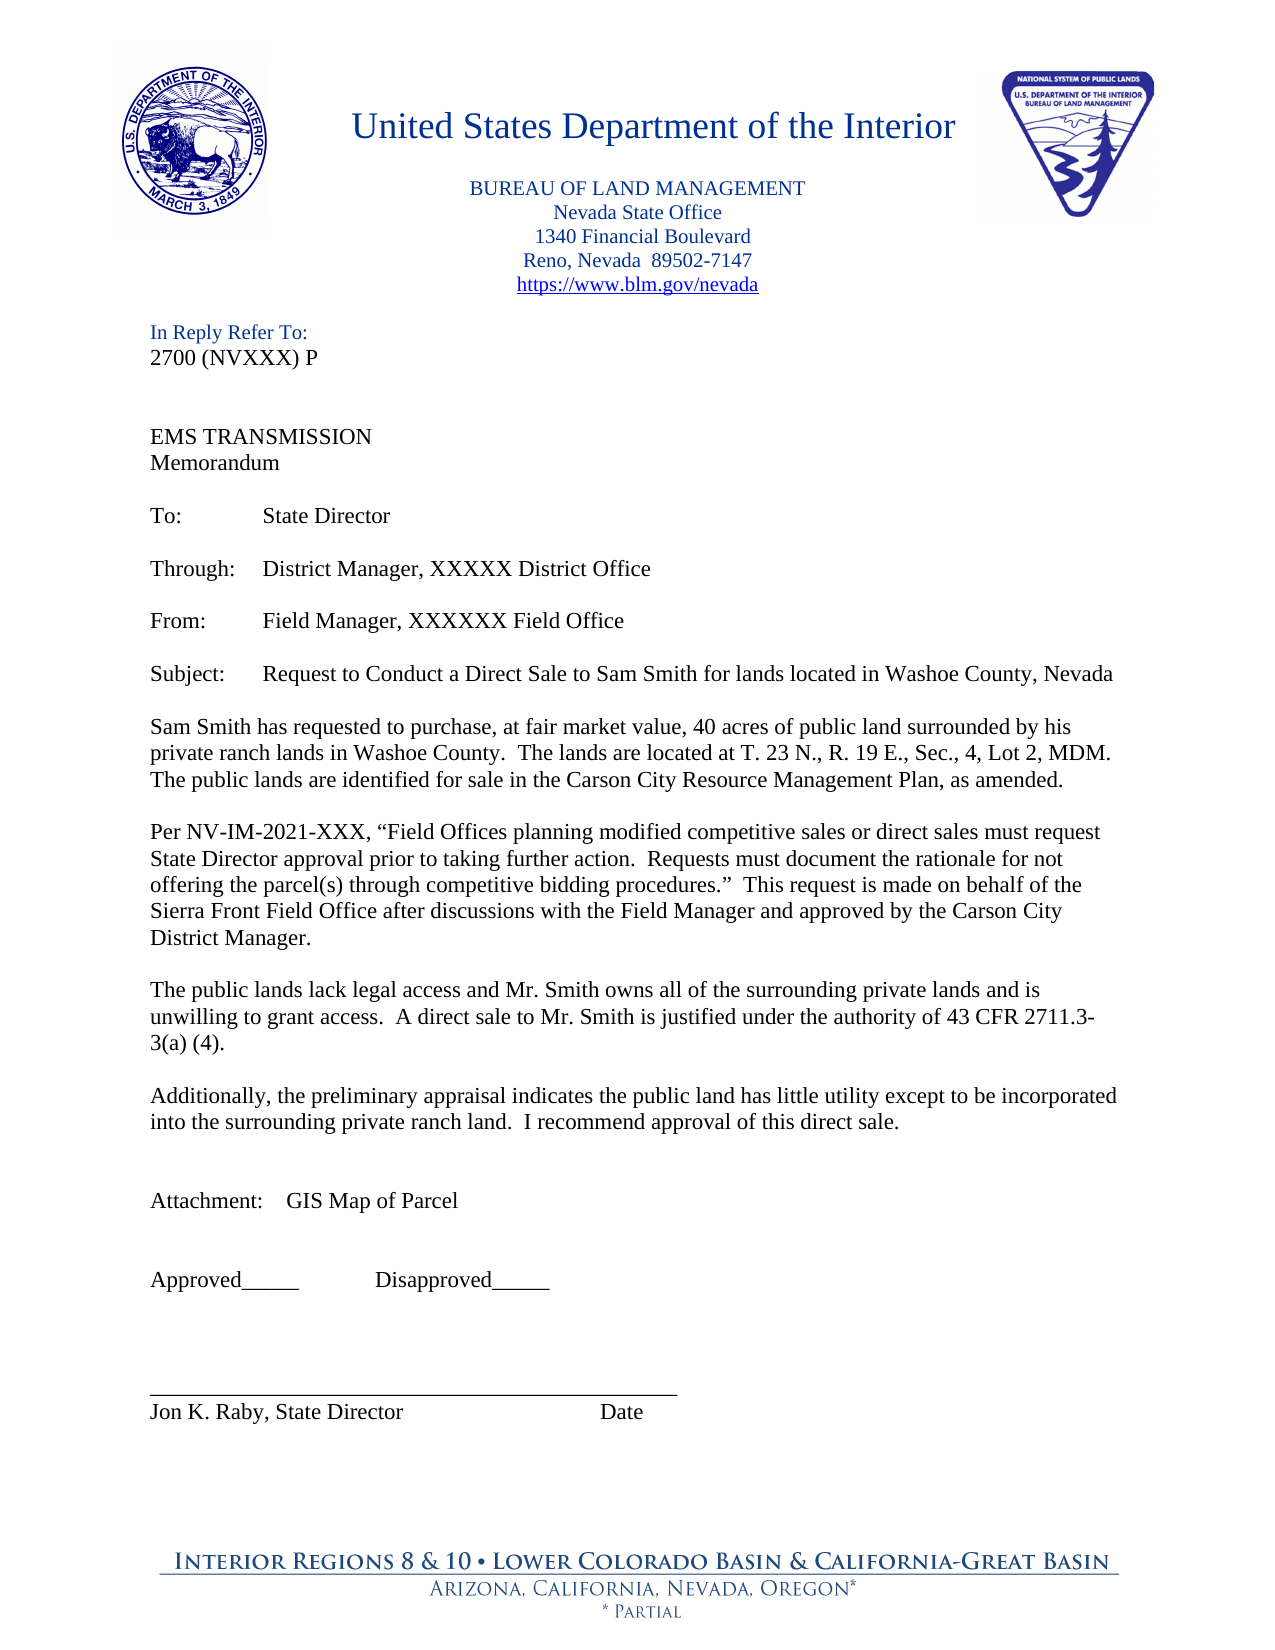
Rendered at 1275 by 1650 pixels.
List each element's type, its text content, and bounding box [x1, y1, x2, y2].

picture [981, 71, 1155, 222]
text Approved_____ Disapproved_____ [150, 1266, 1125, 1293]
text Jon K. Raby, State Director Date [150, 1398, 1125, 1424]
text EMS TRANSMISSION [150, 423, 1125, 449]
text Through: District Manager, XXXXX District Office [150, 555, 1125, 581]
picture [117, 43, 270, 239]
picture [7, 1547, 1275, 1622]
text Per NV-IM-2021-XXX, “Field Offices planning modified competitive sales or direct sales must request State Director approval prior to taking further action. Requests must document the rationale for not offering the parcel(s) through competitive bidding procedures.” This request is made on behalf of the Sierra Front Field Office after discussions with the Field Manager and approved by the Carson City District Manager. [150, 818, 1125, 950]
text Attachment: GIS Map of Parcel [150, 1187, 1125, 1214]
text Additionally, the preliminary appraisal indicates the public land has little utility except to be incorporated into the surrounding private ranch land. I recommend approval of this direct sale. [150, 1082, 1125, 1135]
text The public lands lack legal access and Mr. Smith owns all of the surrounding private lands and is unwilling to grant access. A direct sale to Mr. Smith is justified under the authority of 43 CFR 2711.3-3(a) (4). [150, 977, 1125, 1056]
text Subject: Request to Conduct a Direct Sale to Sam Smith for lands located in Washoe County, Nevada [150, 660, 1125, 687]
text From: Field Manager, XXXXXX Field Office [150, 608, 1125, 634]
text To: State Director [150, 502, 1125, 528]
text Sam Smith has requested to purchase, at fair market value, 40 acres of public land surrounded by his private ranch lands in Washoe County. The lands are located at T. 23 N., R. 19 E., Sec., 4, Lot 2, MDM. The public lands are identified for sale in the Carson City Resource Management Plan, as amended. [150, 713, 1125, 792]
text Memorandum [150, 449, 1125, 476]
text 2700 (NVXXX) P [150, 344, 1125, 370]
text ______________________________________________ [150, 1372, 1125, 1398]
